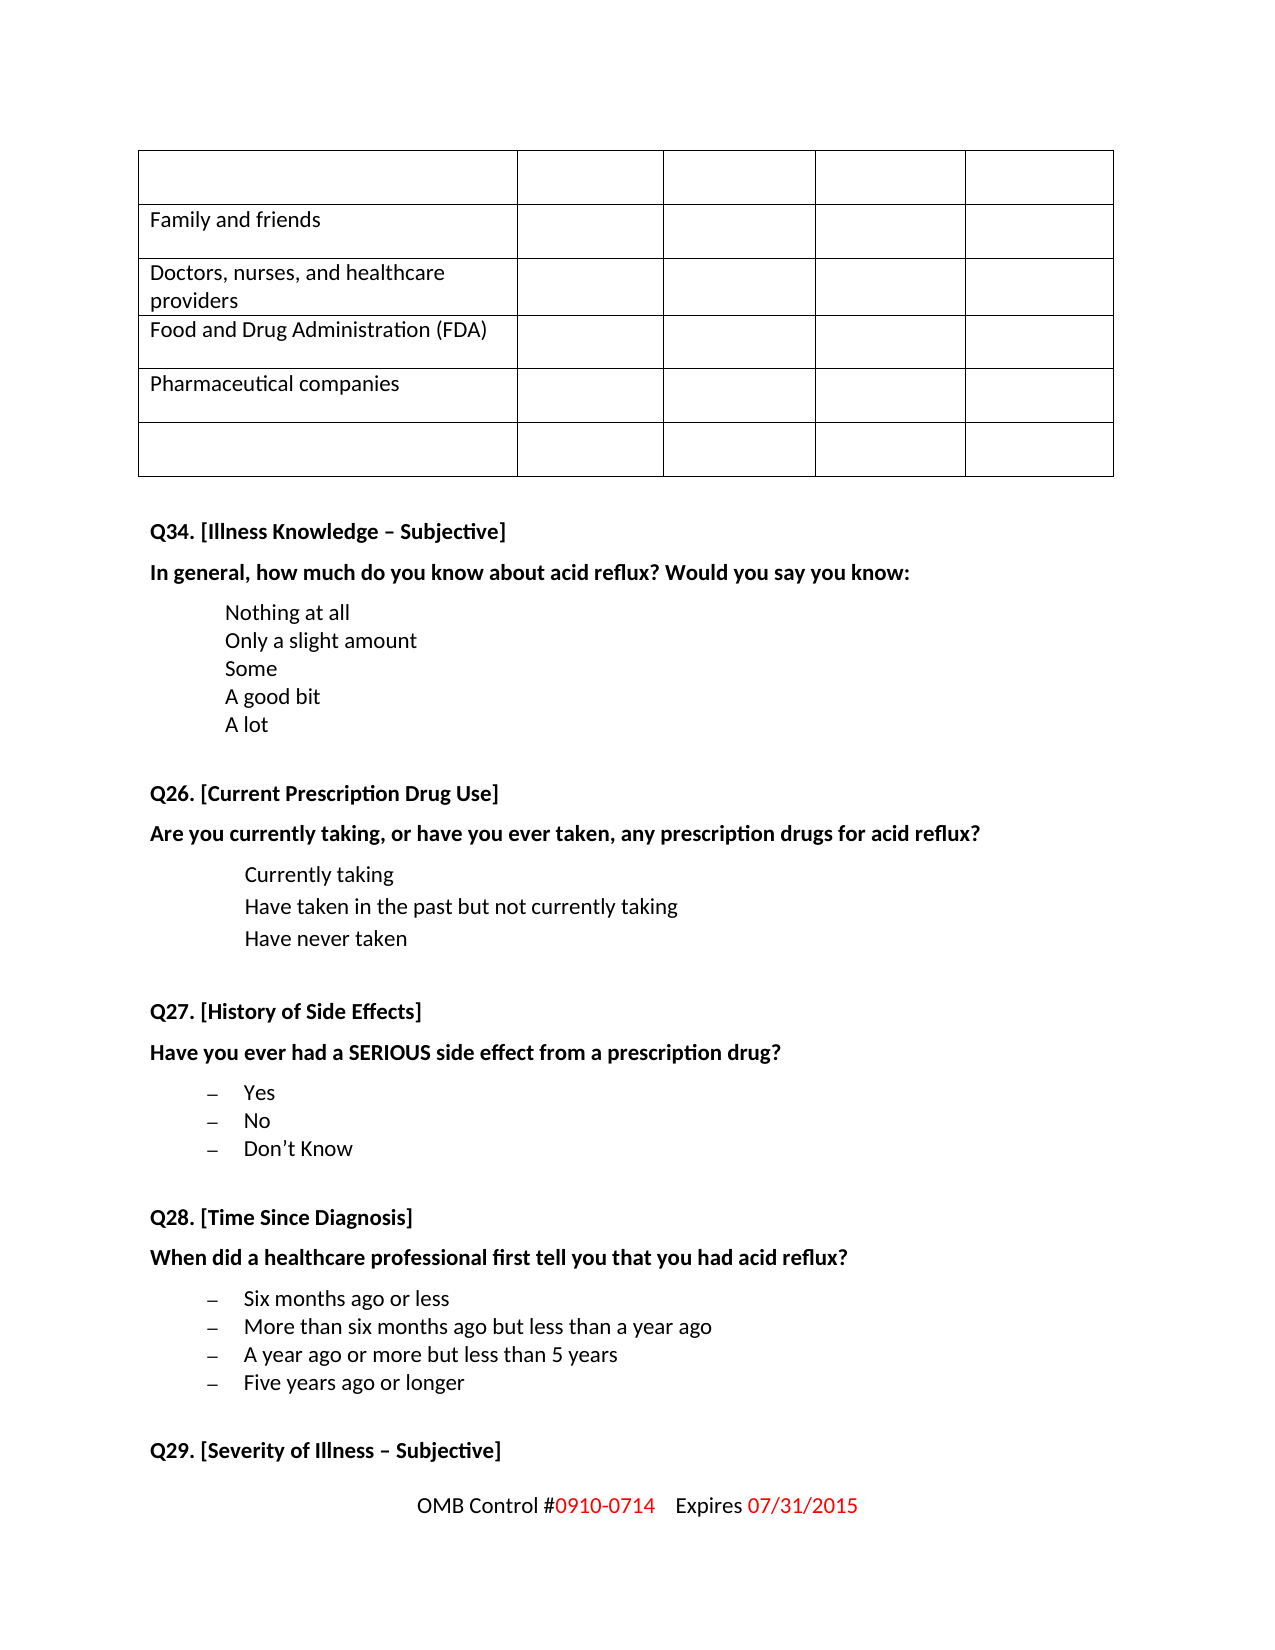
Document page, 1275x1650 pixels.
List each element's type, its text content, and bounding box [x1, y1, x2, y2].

table_cell [816, 316, 965, 368]
table_cell [139, 151, 517, 204]
table_cell [816, 151, 965, 204]
list More than six months ago but less than a year ago [207, 1312, 1125, 1340]
table_cell [518, 369, 663, 422]
text Q26. [Current Prescription Drug Use] [150, 779, 1125, 807]
table_cell [518, 205, 663, 257]
list A lot [225, 711, 1125, 738]
text Q27. [History of Side Effects] [150, 997, 1125, 1025]
list No [207, 1106, 1125, 1134]
table_cell [966, 369, 1113, 422]
table_cell [518, 316, 663, 368]
table_cell Doctors, nurses, and healthcare providers [139, 259, 517, 314]
list Don’t Know [207, 1134, 1125, 1162]
table_cell [966, 151, 1113, 204]
list Have taken in the past but not currently taking [244, 892, 1125, 920]
table_cell [816, 205, 965, 257]
list Currently taking [244, 860, 1125, 888]
list A good bit [225, 682, 1125, 711]
table_cell [664, 316, 815, 368]
table_cell [966, 259, 1113, 314]
list A year ago or more but less than 5 years [207, 1340, 1125, 1368]
list Some [225, 654, 1125, 682]
table_cell Family and friends [139, 205, 517, 257]
table_cell [816, 423, 965, 476]
table_cell [664, 259, 815, 314]
list Have never taken [244, 924, 1125, 952]
text Q34. [Illness Knowledge – Subjective] [150, 517, 1125, 545]
table_cell [518, 151, 663, 204]
text Have you ever had a SERIOUS side effect from a prescription drug? [150, 1038, 1125, 1066]
table_cell [966, 205, 1113, 257]
table_cell [664, 423, 815, 476]
table_cell [966, 423, 1113, 476]
table_cell [966, 316, 1113, 368]
table_cell [816, 369, 965, 422]
table_cell [664, 151, 815, 204]
list Six months ago or less [207, 1284, 1125, 1312]
text Q29. [Severity of Illness – Subjective] [150, 1436, 1125, 1464]
table_cell Food and Drug Administration (FDA) [139, 316, 517, 368]
table_cell [518, 423, 663, 476]
list Yes [207, 1078, 1125, 1106]
text When did a healthcare professional first tell you that you had acid reflux? [150, 1243, 1125, 1271]
text Are you currently taking, or have you ever taken, any prescription drugs for acid reflux? [150, 819, 1125, 848]
table_cell [139, 423, 517, 476]
list Only a slight amount [225, 626, 1125, 654]
table_cell [518, 259, 663, 314]
text Q28. [Time Since Diagnosis] [150, 1203, 1125, 1231]
text In general, how much do you know about acid reflux? Would you say you know: [150, 558, 1125, 586]
table_cell Pharmaceutical companies [139, 369, 517, 422]
table_cell [664, 369, 815, 422]
list Nothing at all [225, 598, 1125, 626]
table_cell [816, 259, 965, 314]
table_cell [664, 205, 815, 257]
list Five years ago or longer [207, 1368, 1125, 1396]
